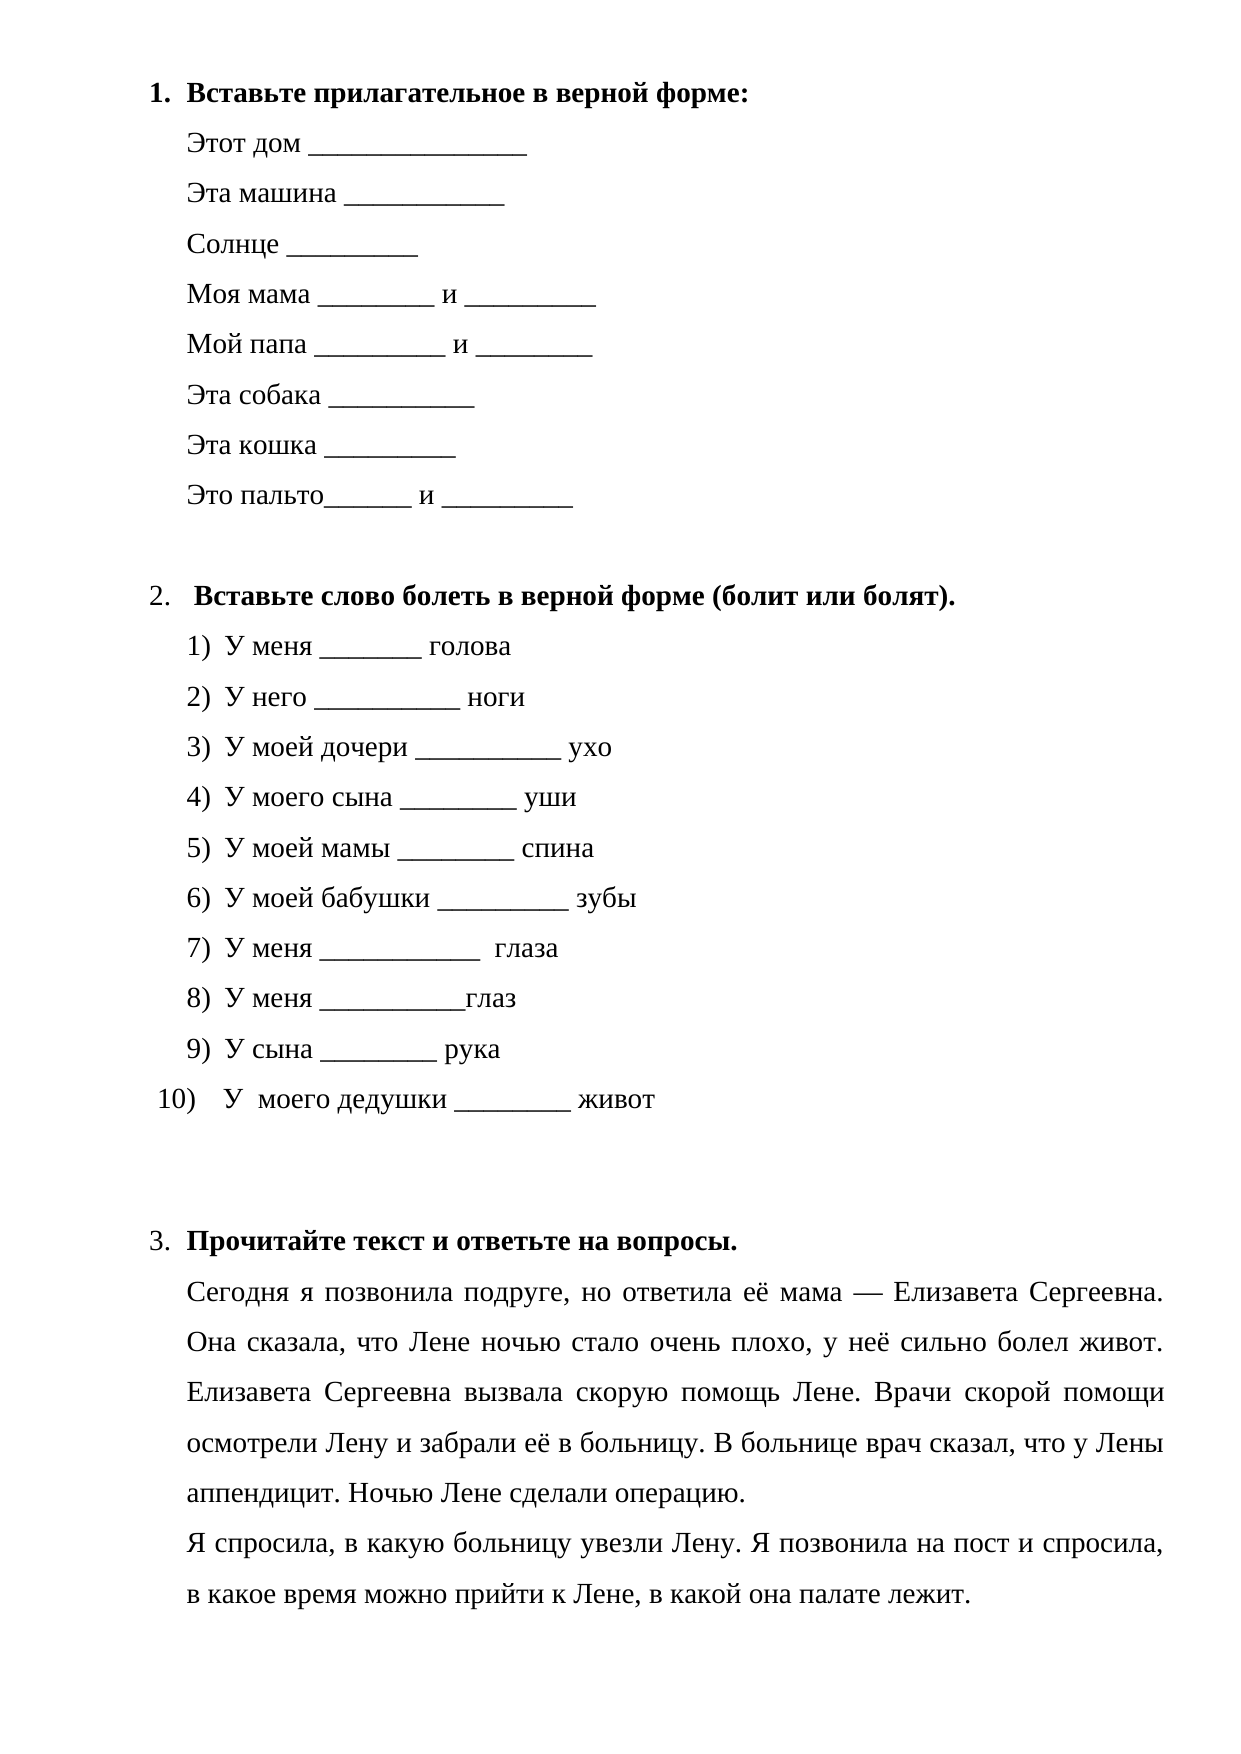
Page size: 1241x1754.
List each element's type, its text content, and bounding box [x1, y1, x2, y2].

list У моего сына ________ уши [186, 779, 1165, 813]
list У него __________ ноги [186, 679, 1165, 712]
list У моей дочери __________ ухо [186, 729, 1165, 763]
list Этот дом _______________ [186, 125, 1165, 159]
list Эта собака __________ [186, 377, 1165, 410]
list Мой папа _________ и ________ [186, 327, 1165, 360]
list У меня ___________ глаза [186, 930, 1165, 964]
list У моего дедушки ________ живот [157, 1081, 1165, 1115]
list У моей бабушки _________ зубы [186, 880, 1165, 913]
list У сына ________ рука [186, 1031, 1165, 1064]
list У меня __________глаз [186, 981, 1165, 1014]
list Это пальто______ и _________ [186, 477, 1165, 511]
list У моей мамы ________ спина [186, 830, 1165, 863]
list У меня _______ голова [186, 628, 1165, 662]
list Вставьте слово болеть в верной форме (болит или болят). [149, 578, 1165, 612]
list Вставьте прилагательное в верной форме: [149, 75, 1165, 108]
list Сегодня я позвонила подруге, но ответила её мама — Елизавета Сергеевна. Она сказала, что Лене ночью стало очень плохо, у неё сильно болел живот. Елизавета Сергеевна вызвала скорую помощь Лене. Врачи скорой помощи осмотрели Лену и забрали её в больницу. В больнице врач сказал, что у Лены аппендицит. Ночью Лене сделали операцию. [186, 1274, 1165, 1509]
list Прочитайте текст и ответьте на вопросы. [149, 1223, 1165, 1257]
list Я спросила, в какую больницу увезли Лену. Я позвонила на пост и спросила, в какое время можно прийти к Лене, в какой она палате лежит. [186, 1525, 1165, 1609]
list Солнце _________ [186, 226, 1165, 259]
list Эта машина ___________ [186, 176, 1165, 209]
list Эта кошка _________ [186, 427, 1165, 461]
list Моя мама ________ и _________ [186, 276, 1165, 310]
